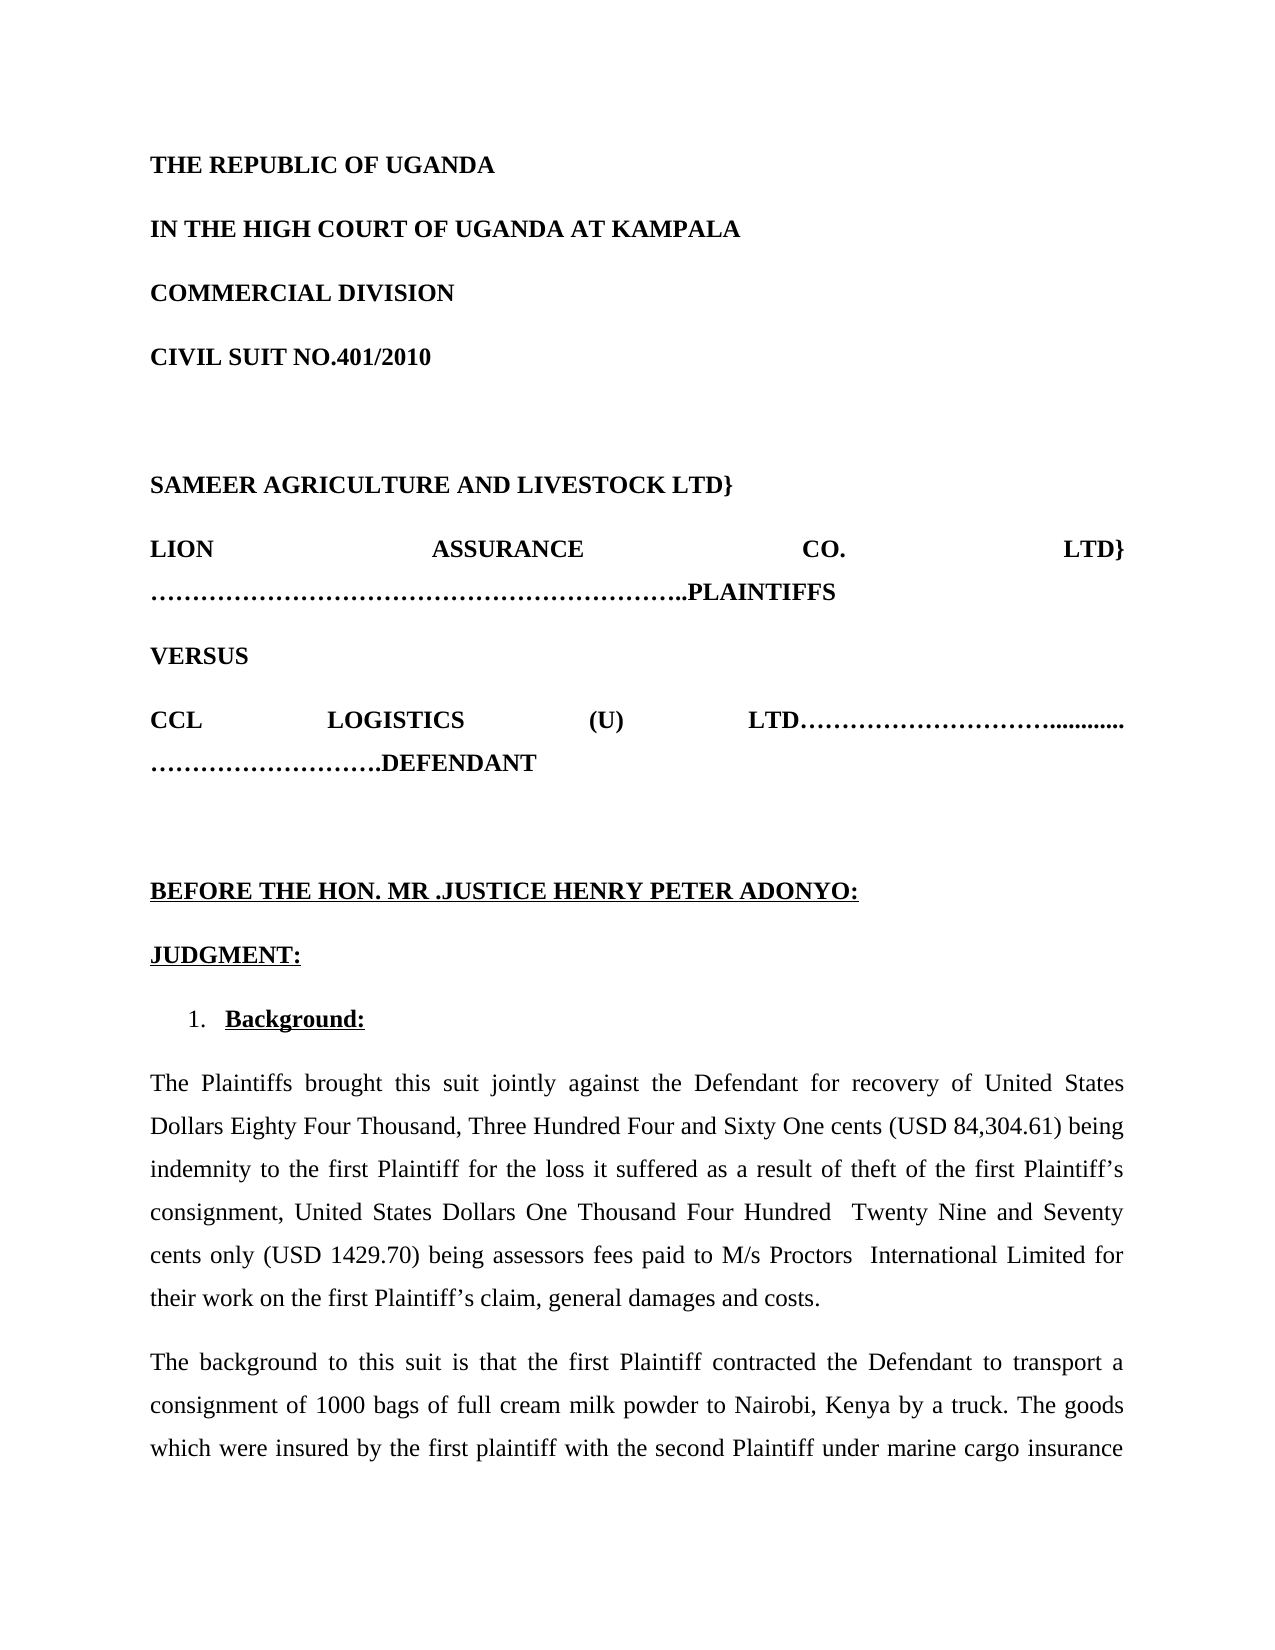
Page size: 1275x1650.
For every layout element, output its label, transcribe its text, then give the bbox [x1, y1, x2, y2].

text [150, 1347, 1125, 1462]
text THE REPUBLIC OF UGANDA [150, 150, 1125, 179]
text JUDGMENT: [150, 940, 1125, 968]
text The Plaintiffs brought this suit jointly against the Defendant for recovery of United States Dollars Eighty Four Thousand, Three Hundred Four and Sixty One cents (USD 84,304.61) being indemnity to the first Plaintiff for the loss it suffered as a result of theft of the first Plaintiff’s consignment, United States Dollars One Thousand Four Hundred Twenty Nine and Seventy cents only (USD 1429.70) being assessors fees paid to M/s Proctors International Limited for their work on the first Plaintiff’s claim, general damages and costs. [150, 1068, 1125, 1312]
text BEFORE THE HON. MR .JUSTICE HENRY PETER ADONYO: [150, 876, 1125, 904]
text SAMEER AGRICULTURE AND LIVESTOCK LTD} [150, 470, 1125, 498]
text CIVIL SUIT NO.401/2010 [150, 342, 1125, 371]
text IN THE HIGH COURT OF UGANDA AT KAMPALA [150, 214, 1125, 243]
text LION ASSURANCE CO. LTD}………………………………………………………..PLAINTIFFS [150, 534, 1125, 606]
text COMMERCIAL DIVISION [150, 278, 1125, 307]
text VERSUS [150, 641, 1125, 669]
text CCL LOGISTICS (U) LTD…………………………............……………………….DEFENDANT [150, 705, 1125, 777]
list Background: [187, 1004, 1125, 1032]
